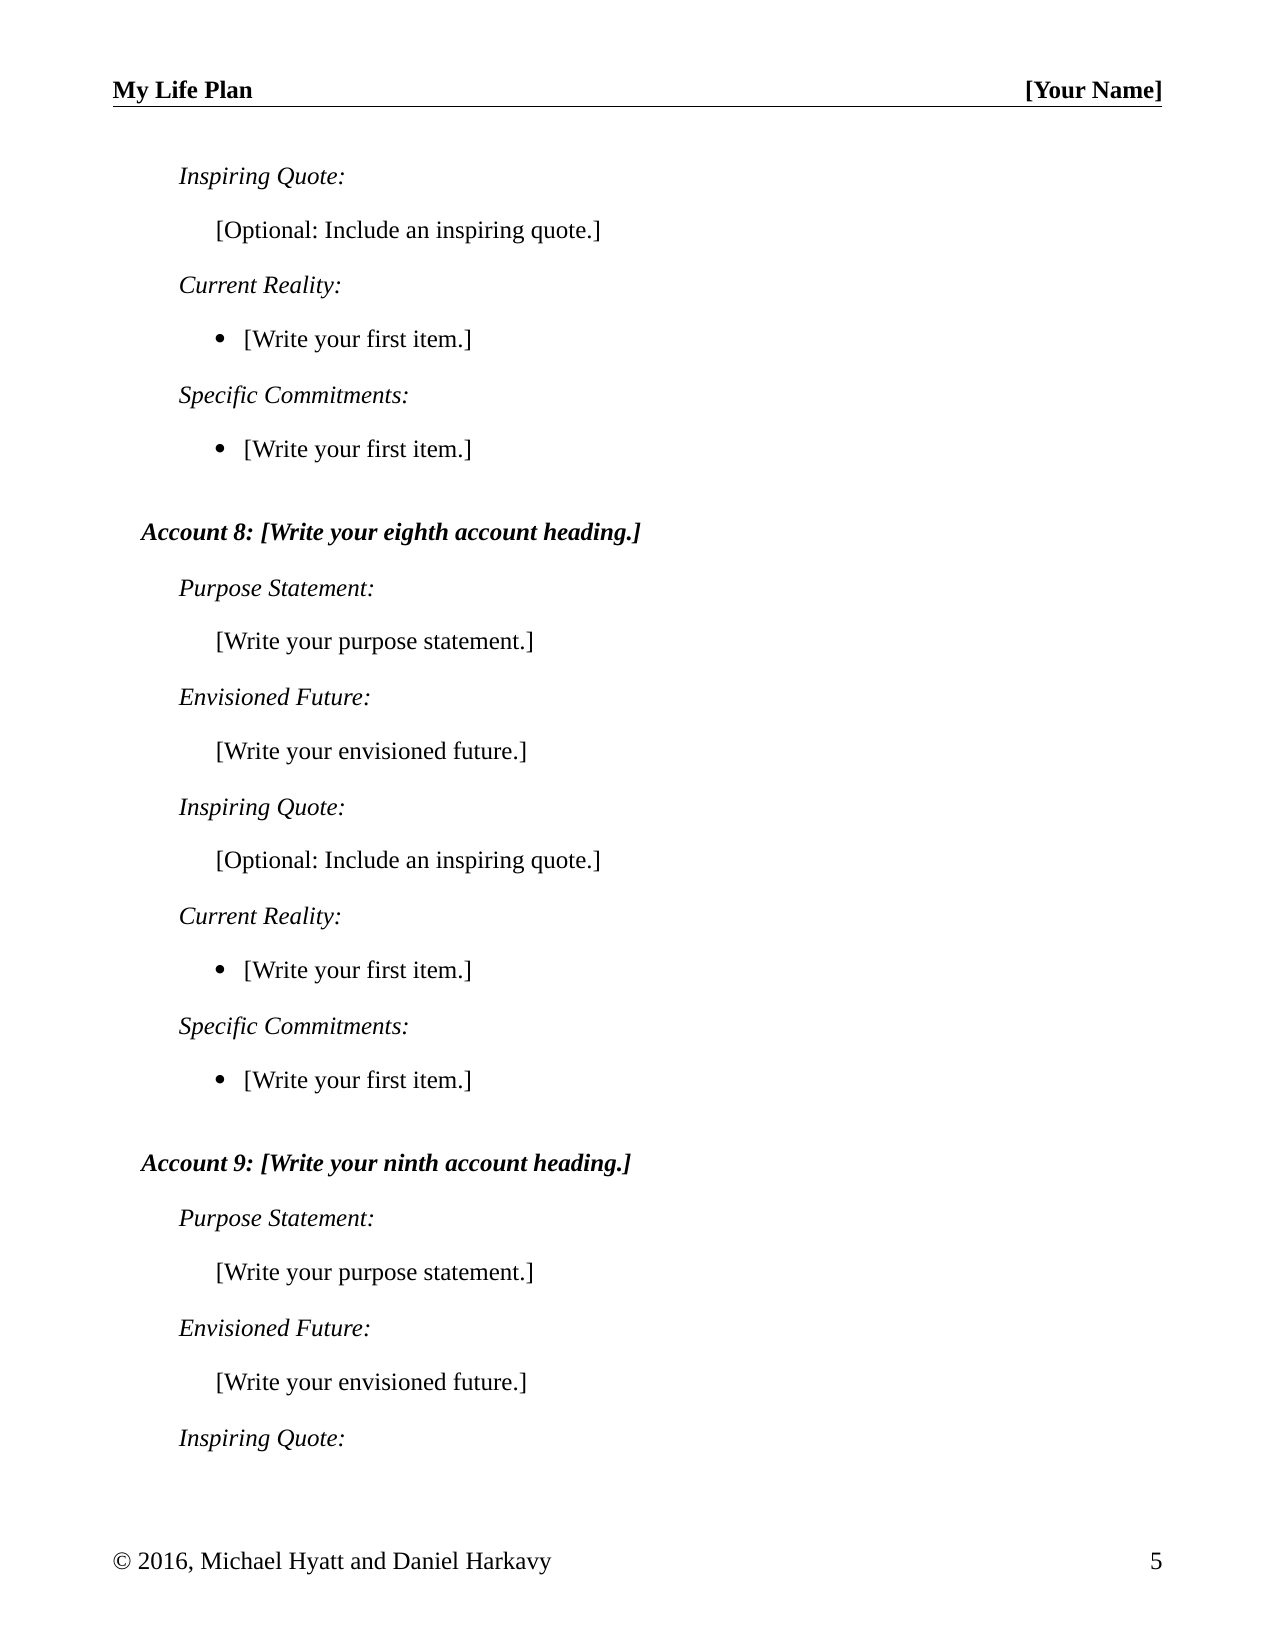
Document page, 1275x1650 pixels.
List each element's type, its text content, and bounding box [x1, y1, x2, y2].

subtitle Account 8: [Write your eighth account heading.] [141, 517, 1162, 546]
subtitle [Write your envisioned future.] [216, 1367, 1162, 1396]
subtitle Inspiring Quote: [178, 161, 1162, 190]
subtitle [Optional: Include an inspiring quote.] [216, 846, 1162, 874]
subtitle Current Reality: [178, 271, 1162, 299]
subtitle Purpose Statement: [178, 573, 1162, 601]
subtitle [Write your purpose statement.] [216, 626, 1162, 655]
subtitle Purpose Statement: [178, 1203, 1162, 1232]
subtitle Specific Commitments: [178, 1011, 1162, 1040]
subtitle Specific Commitments: [178, 380, 1162, 409]
subtitle Inspiring Quote: [178, 792, 1162, 821]
text [Write your first item.] [216, 955, 1162, 984]
subtitle [Optional: Include an inspiring quote.] [216, 215, 1162, 243]
text [Write your first item.] [216, 434, 1162, 463]
subtitle Envisioned Future: [178, 1313, 1162, 1342]
subtitle [Write your envisioned future.] [216, 736, 1162, 765]
subtitle Envisioned Future: [178, 682, 1162, 711]
subtitle Current Reality: [178, 901, 1162, 930]
subtitle Inspiring Quote: [178, 1423, 1162, 1451]
subtitle [Write your purpose statement.] [216, 1257, 1162, 1286]
text [Write your first item.] [216, 1065, 1162, 1093]
text [Write your first item.] [216, 324, 1162, 353]
subtitle Account 9: [Write your ninth account heading.] [141, 1148, 1162, 1176]
